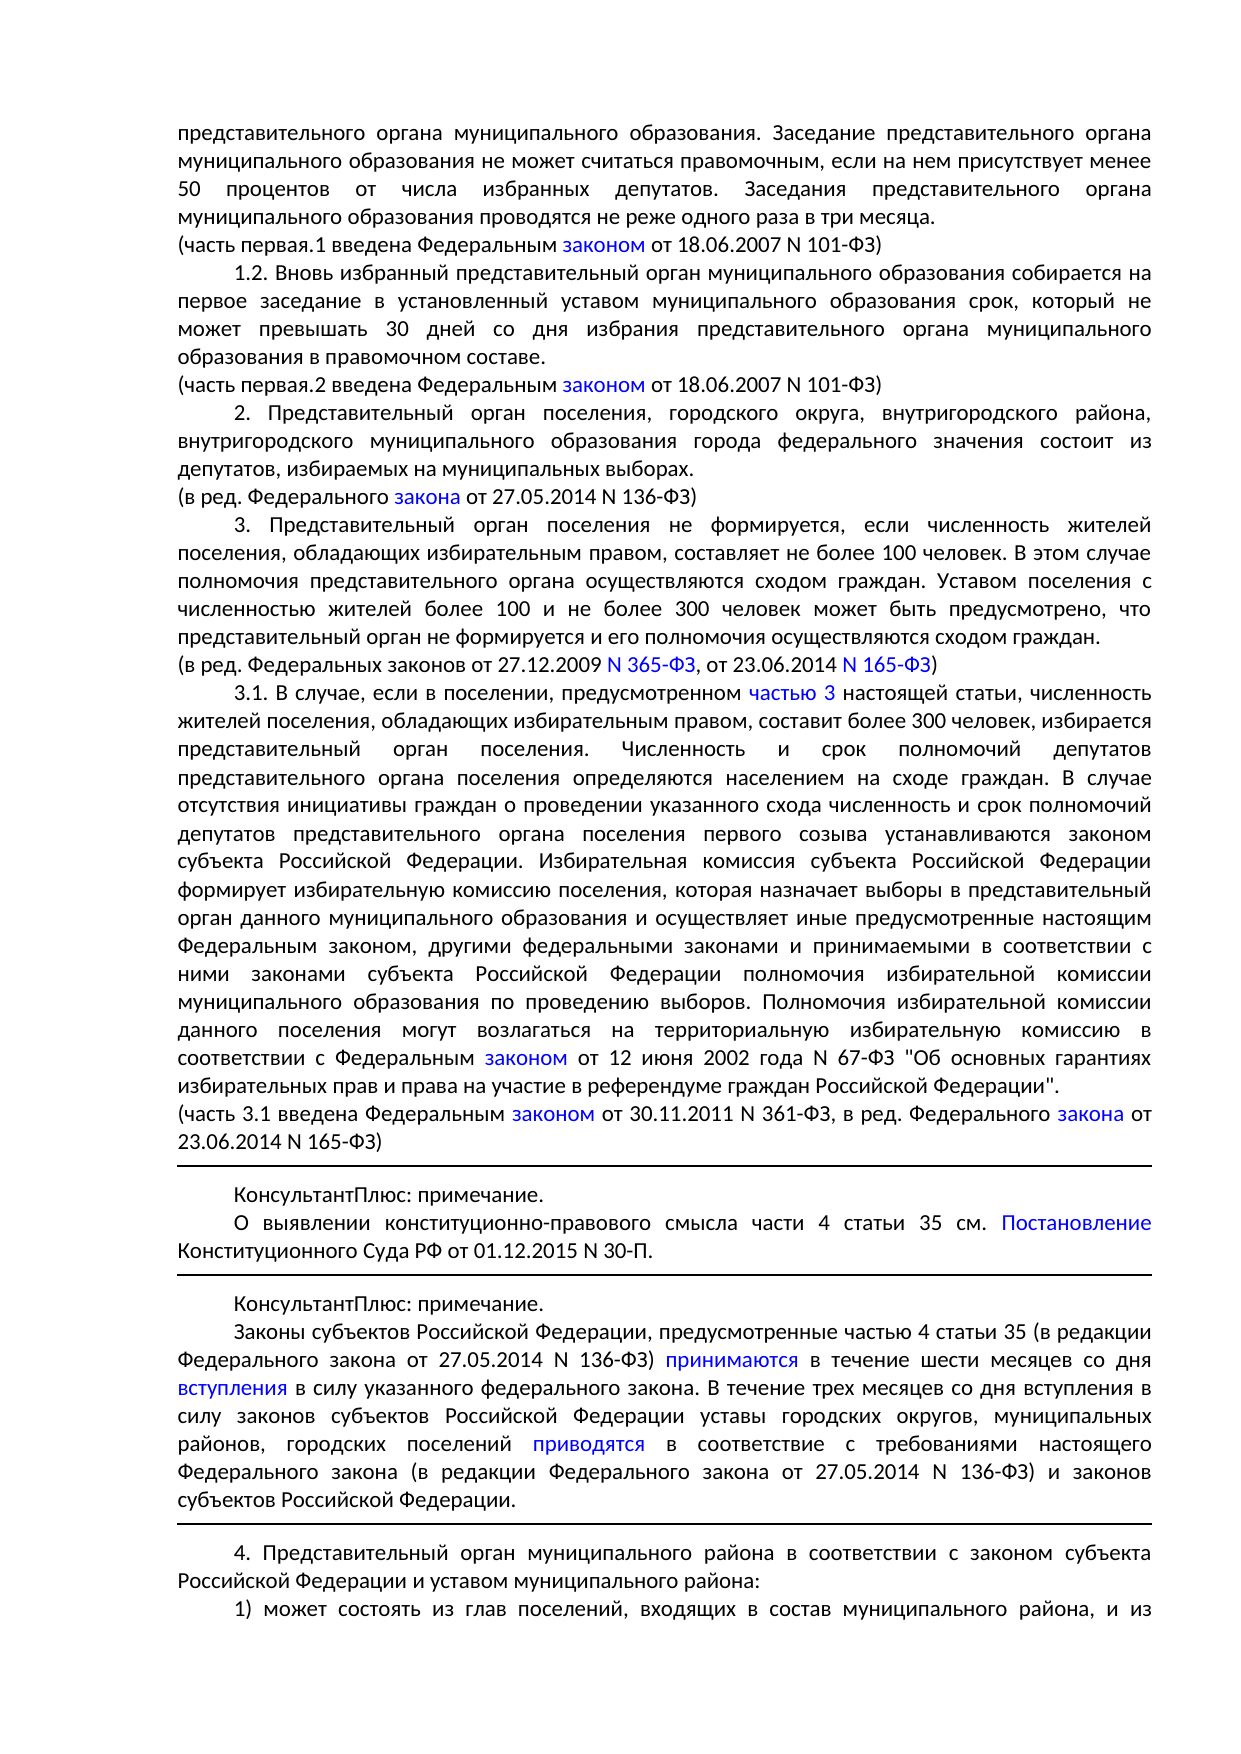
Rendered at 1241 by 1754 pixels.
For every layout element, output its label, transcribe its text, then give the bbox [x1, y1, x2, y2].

text (часть первая.2 введена Федеральным законом от 18.06.2007 N 101-ФЗ) [177, 370, 1152, 398]
text 4. Представительный орган муниципального района в соответствии с законом субъекта Российской Федерации и уставом муниципального района: [177, 1538, 1152, 1594]
text 3.1. В случае, если в поселении, предусмотренном частью 3 настоящей статьи, численность жителей поселения, обладающих избирательным правом, составит более 300 человек, избирается представительный орган поселения. Численность и срок полномочий депутатов представительного органа поселения определяются населением на сходе граждан. В случае отсутствия инициативы граждан о проведении указанного схода численность и срок полномочий депутатов представительного органа поселения первого созыва устанавливаются законом субъекта Российской Федерации. Избирательная комиссия субъекта Российской Федерации формирует избирательную комиссию поселения, которая назначает выборы в представительный орган данного муниципального образования и осуществляет иные предусмотренные настоящим Федеральным законом, другими федеральными законами и принимаемыми в соответствии с ними законами субъекта Российской Федерации полномочия избирательной комиссии муниципального образования по проведению выборов. Полномочия избирательной комиссии данного поселения могут возлагаться на территориальную избирательную комиссию в соответствии с Федеральным законом от 12 июня 2002 года N 67-ФЗ "Об основных гарантиях избирательных прав и права на участие в референдуме граждан Российской Федерации". [177, 678, 1152, 1099]
text КонсультантПлюс: примечание. [177, 1180, 1152, 1208]
text (часть 3.1 введена Федеральным законом от 30.11.2011 N 361-ФЗ, в ред. Федерального закона от 23.06.2014 N 165-ФЗ) [177, 1099, 1152, 1155]
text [177, 1594, 1152, 1622]
text 2. Представительный орган поселения, городского округа, внутригородского района, внутригородского муниципального образования города федерального значения состоит из депутатов, избираемых на муниципальных выборах. [177, 398, 1152, 482]
text 1.2. Вновь избранный представительный орган муниципального образования собирается на первое заседание в установленный уставом муниципального образования срок, который не может превышать 30 дней со дня избрания представительного органа муниципального образования в правомочном составе. [177, 258, 1152, 370]
text (в ред. Федеральных законов от 27.12.2009 N 365-ФЗ, от 23.06.2014 N 165-ФЗ) [177, 651, 1152, 678]
text Законы субъектов Российской Федерации, предусмотренные частью 4 статьи 35 (в редакции Федерального закона от 27.05.2014 N 136-ФЗ) принимаются в течение шести месяцев со дня вступления в силу указанного федерального закона. В течение трех месяцев со дня вступления в силу законов субъектов Российской Федерации уставы городских округов, муниципальных районов, городских поселений приводятся в соответствие с требованиями настоящего Федерального закона (в редакции Федерального закона от 27.05.2014 N 136-ФЗ) и законов субъектов Российской Федерации. [177, 1317, 1152, 1513]
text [177, 118, 1152, 230]
text 3. Представительный орган поселения не формируется, если численность жителей поселения, обладающих избирательным правом, составляет не более 100 человек. В этом случае полномочия представительного органа осуществляются сходом граждан. Уставом поселения с численностью жителей более 100 и не более 300 человек может быть предусмотрено, что представительный орган не формируется и его полномочия осуществляются сходом граждан. [177, 510, 1152, 651]
text О выявлении конституционно-правового смысла части 4 статьи 35 см. Постановление Конституционного Суда РФ от 01.12.2015 N 30-П. [177, 1208, 1152, 1264]
text (часть первая.1 введена Федеральным законом от 18.06.2007 N 101-ФЗ) [177, 230, 1152, 258]
text (в ред. Федерального закона от 27.05.2014 N 136-ФЗ) [177, 482, 1152, 510]
text КонсультантПлюс: примечание. [177, 1289, 1152, 1317]
